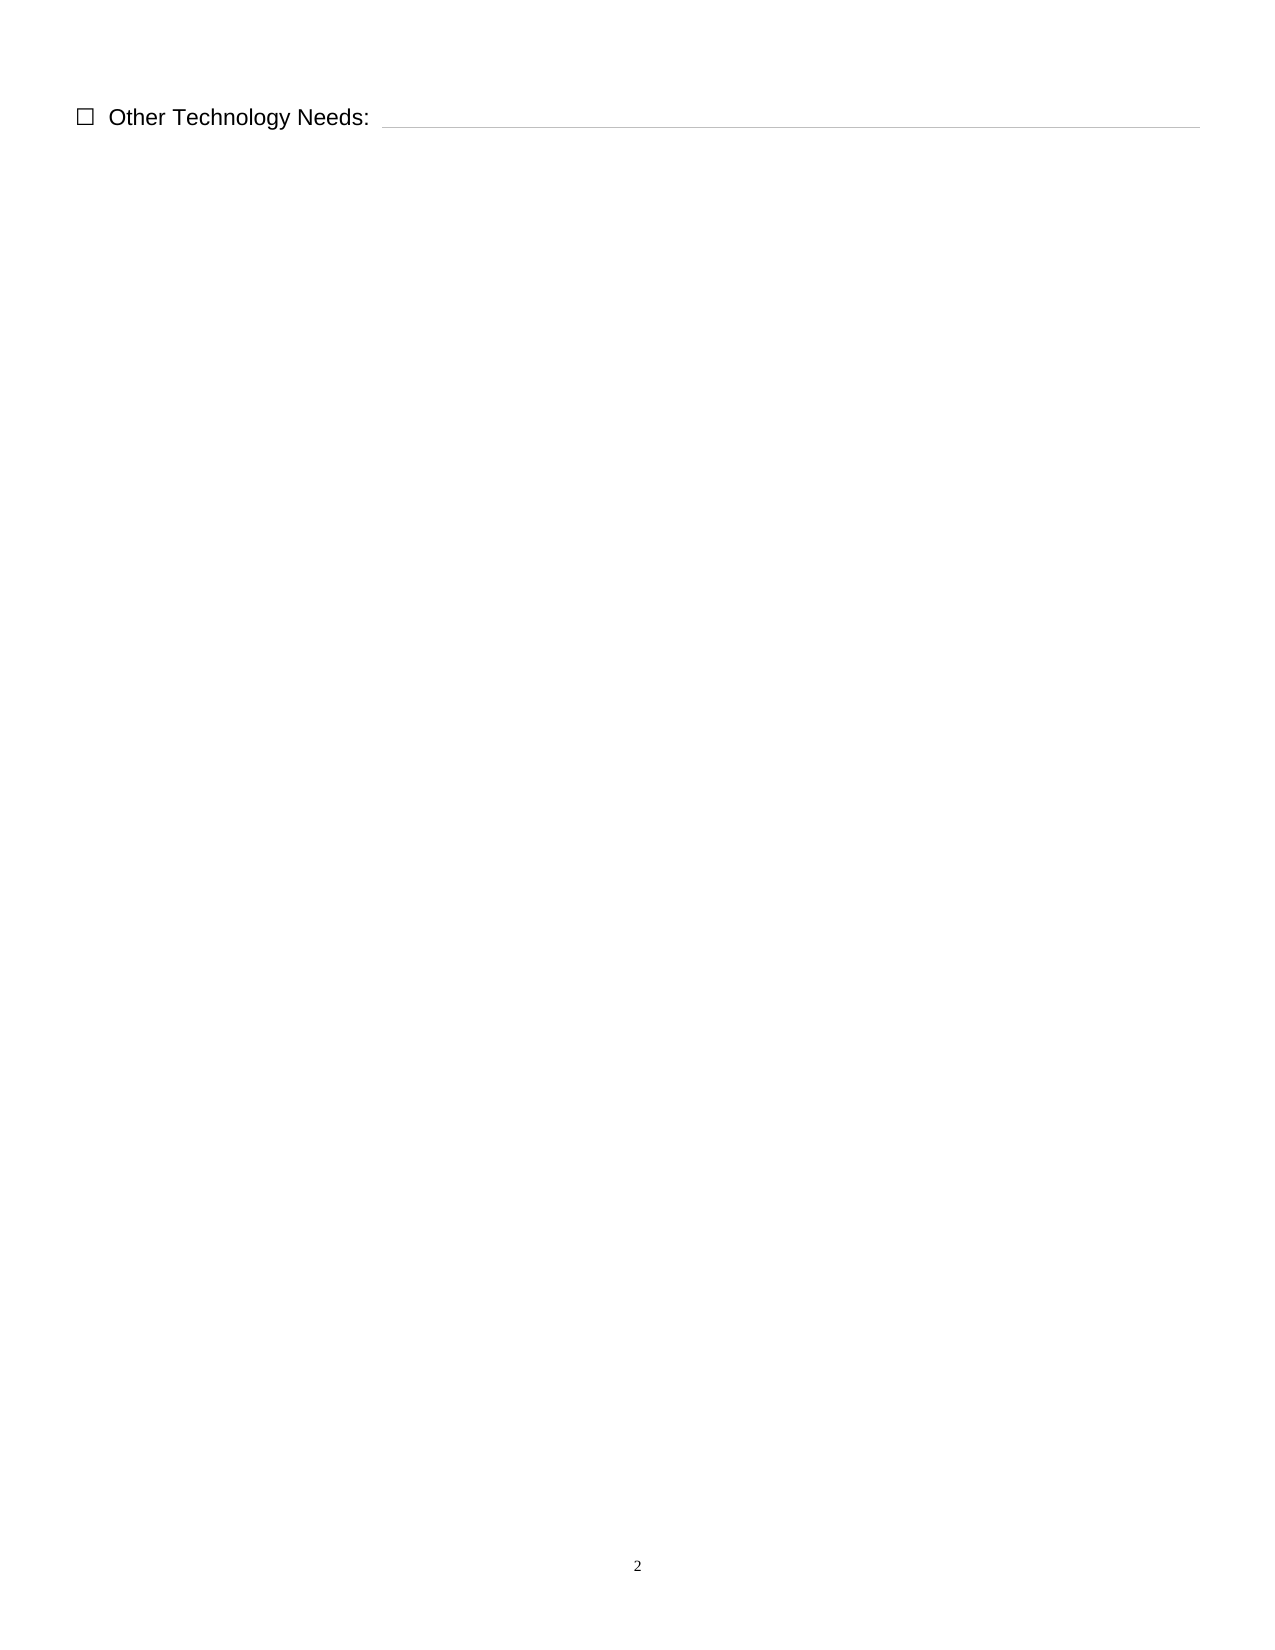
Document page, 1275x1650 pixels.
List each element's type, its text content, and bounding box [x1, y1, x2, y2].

text Other Technology Needs: [75, 101, 1200, 133]
